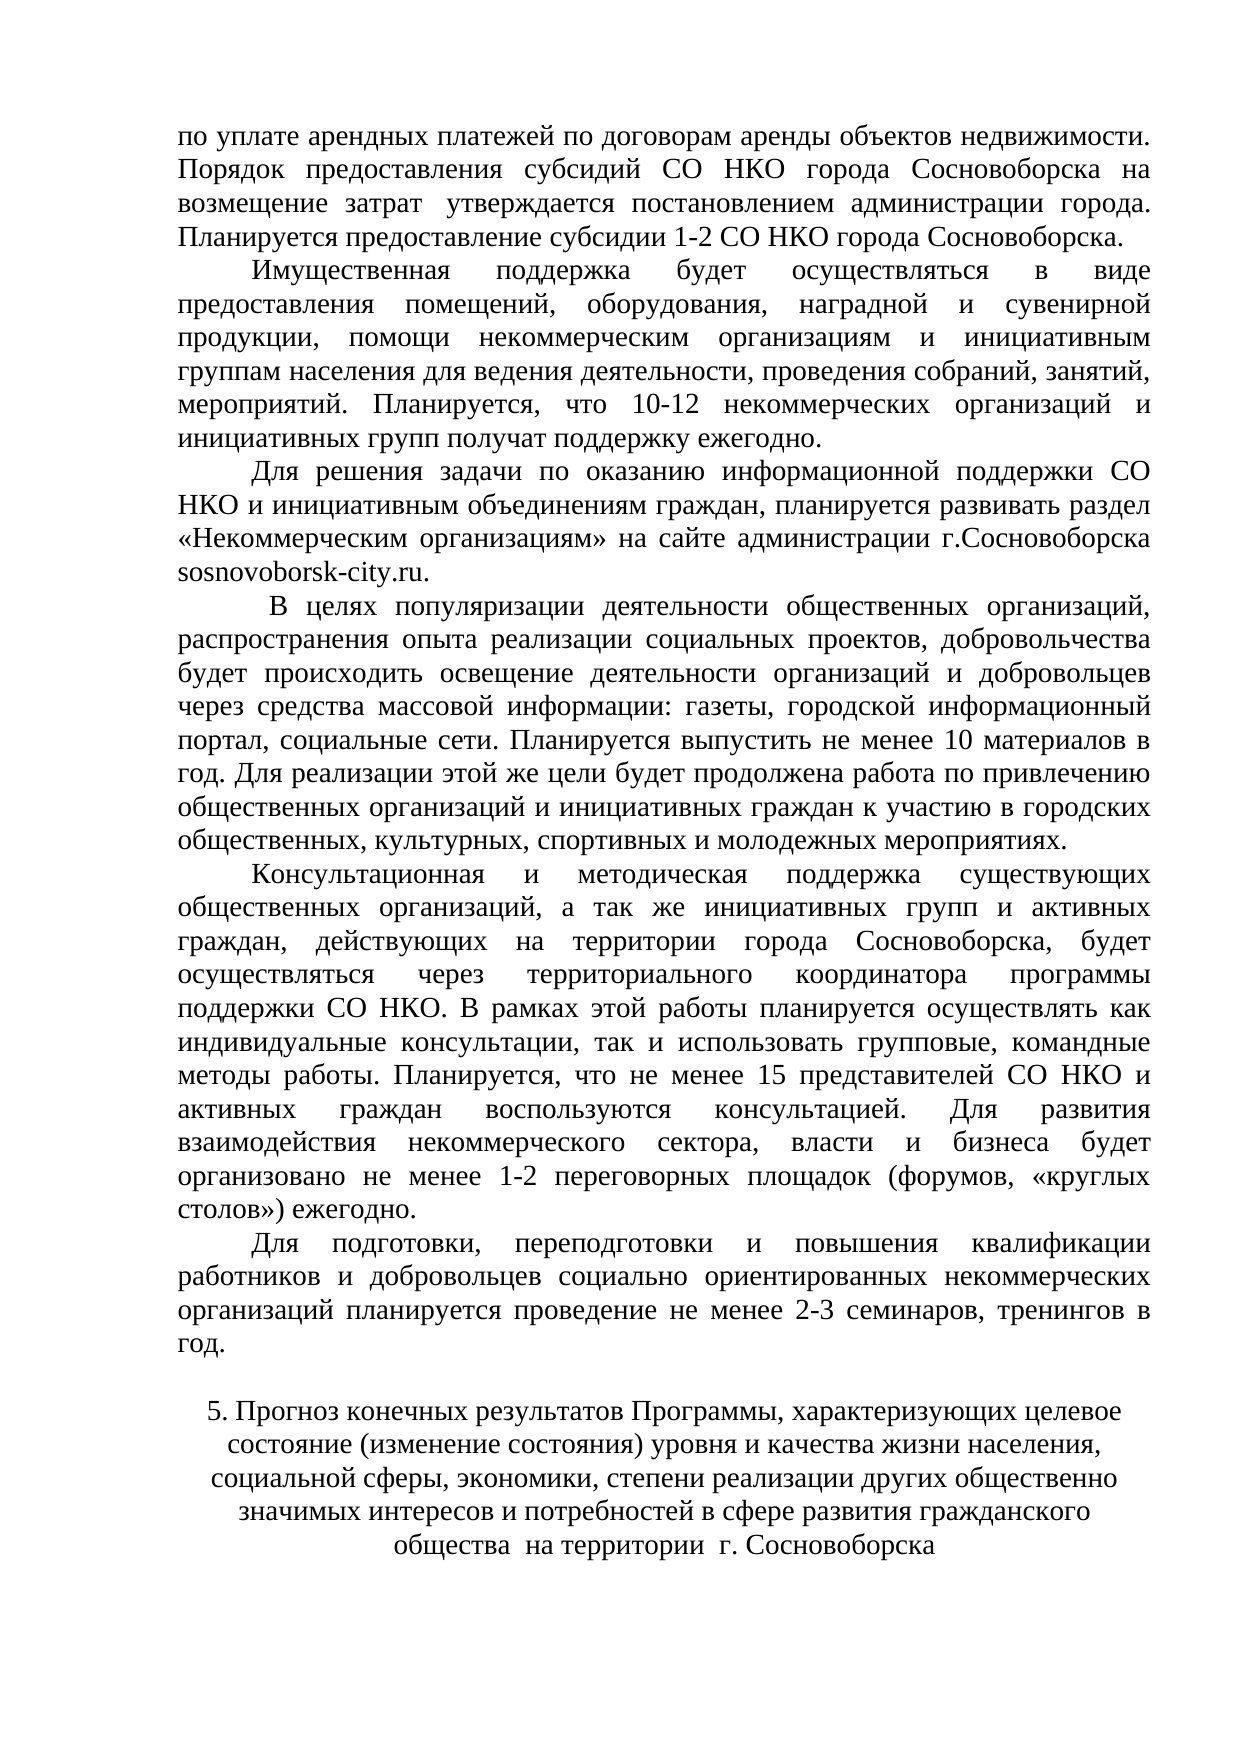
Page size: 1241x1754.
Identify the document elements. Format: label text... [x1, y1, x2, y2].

text Имущественная поддержка будет осуществляться в виде предоставления помещений, оборудования, наградной и сувенирной продукции, помощи некоммерческим организациям и инициативным группам населения для ведения деятельности, проведения собраний, занятий, мероприятий. Планируется, что 10-12 некоммерческих организаций и инициативных групп получат поддержку ежегодно. [177, 252, 1152, 453]
text Для подготовки, переподготовки и повышения квалификации работников и добровольцев социально ориентированных некоммерческих организаций планируется проведение не менее 2-3 семинаров, тренингов в год. [177, 1225, 1152, 1359]
text 5. Прогноз конечных результатов Программы, характеризующих целевое состояние (изменение состояния) уровня и качества жизни населения, социальной сферы, экономики, степени реализации других общественно значимых интересов и потребностей в сфере развития гражданского общества на территории г. Сосновоборска [177, 1393, 1152, 1560]
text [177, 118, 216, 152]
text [177, 185, 1152, 252]
text В целях популяризации деятельности общественных организаций, распространения опыта реализации социальных проектов, добровольчества будет происходить освещение деятельности организаций и добровольцев через средства массовой информации: газеты, городской информационный портал, социальные сети. Планируется выпустить не менее 10 материалов в год. Для реализации этой же цели будет продолжена работа по привлечению общественных организаций и инициативных граждан к участию в городских общественных, культурных, спортивных и молодежных мероприятиях. [177, 588, 1152, 856]
text Для решения задачи по оказанию информационной поддержки СО НКО и инициативным объединениям граждан, планируется развивать раздел «Некоммерческим организациям» на сайте администрации г.Сосновоборска sosnovoborsk-city.ru. [177, 453, 1152, 588]
text Консультационная и методическая поддержка существующих общественных организаций, а так же инициативных групп и активных граждан, действующих на территории города Сосновоборска, будет осуществляться через территориального координатора программы поддержки СО НКО. В рамках этой работы планируется осуществлять как индивидуальные консультации, так и использовать групповые, командные методы работы. Планируется, что не менее 15 представителей СО НКО и активных граждан воспользуются консультацией. Для развития взаимодействия некоммерческого сектора, власти и бизнеса будет организовано не менее 1-2 переговорных площадок (форумов, «круглых столов») ежегодно. [177, 856, 1152, 1225]
